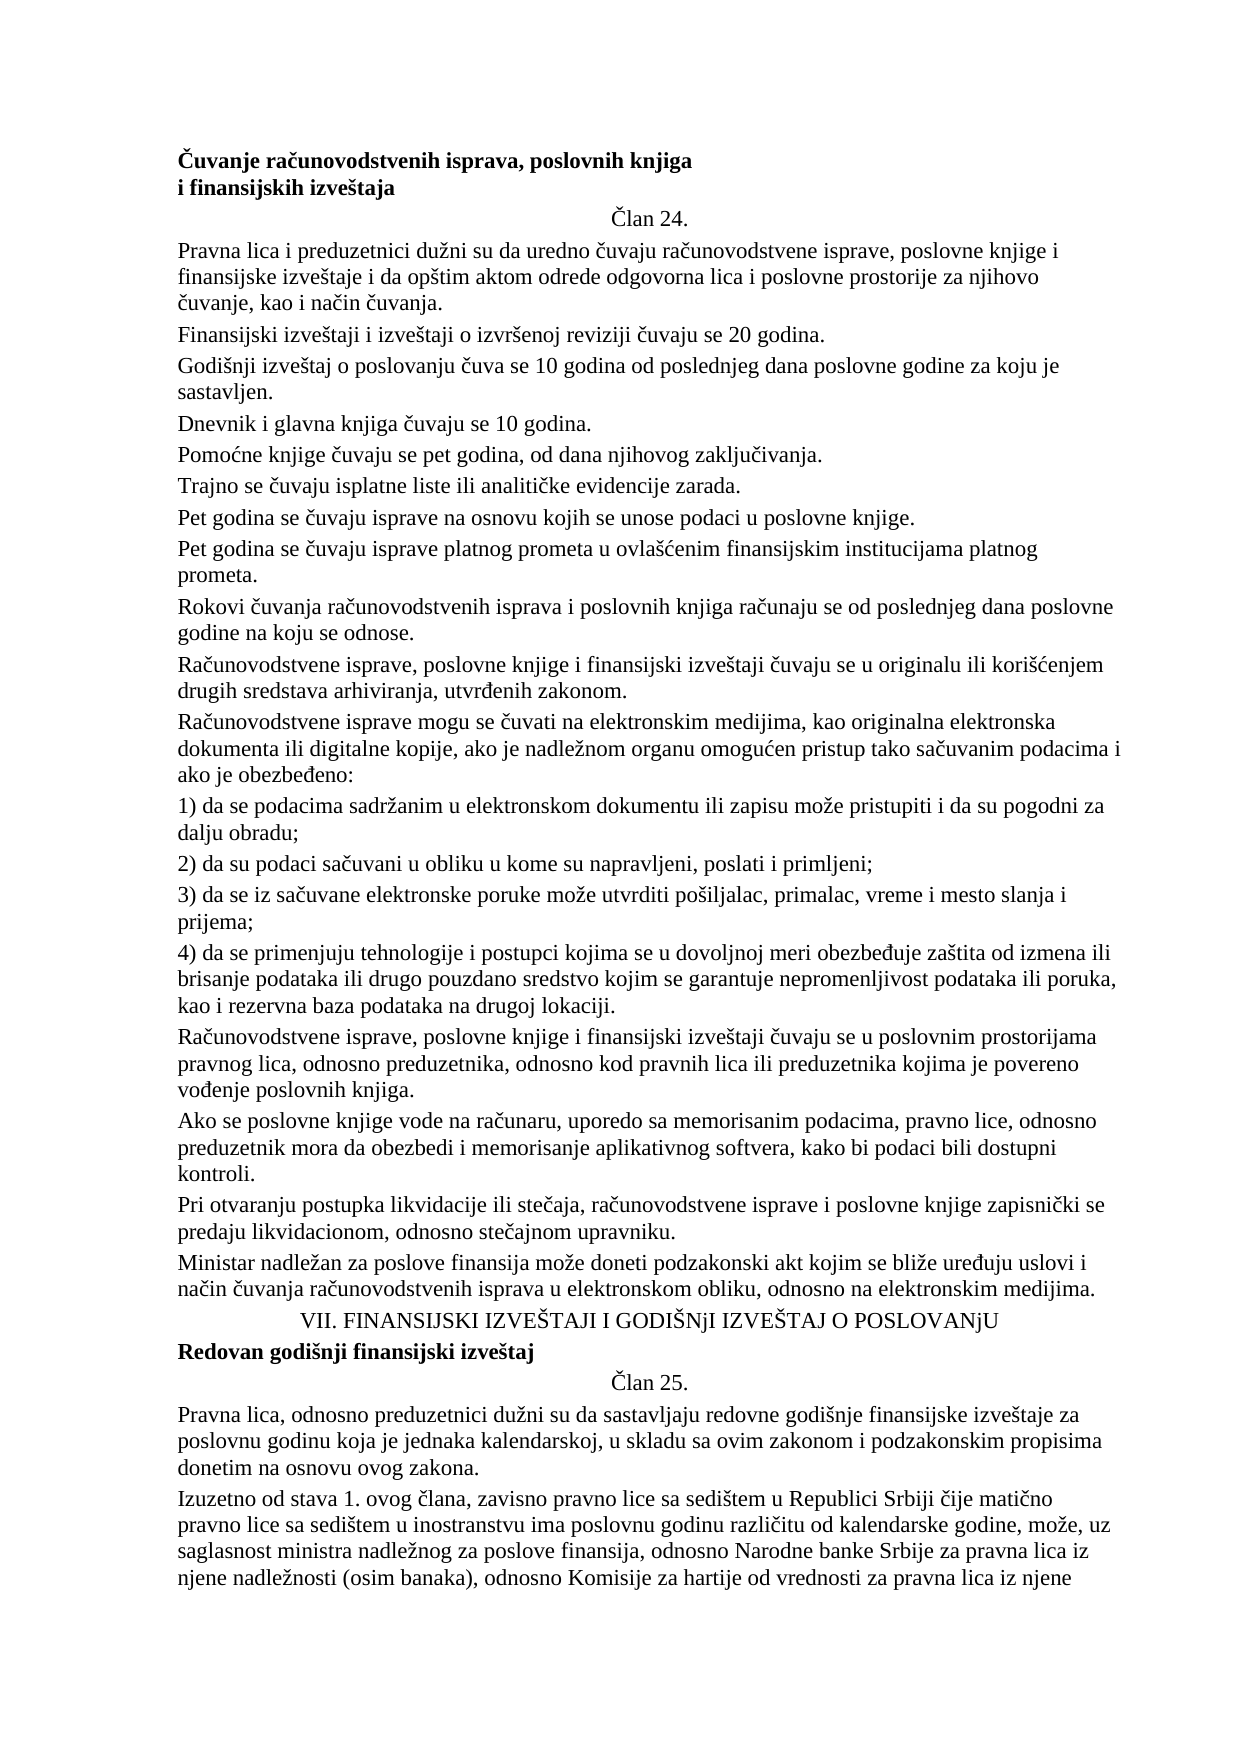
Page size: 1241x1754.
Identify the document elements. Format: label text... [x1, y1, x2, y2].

text Rokovi čuvanja računovodstvenih isprava i poslovnih knjiga računaju se od poslednjeg dana poslovne godine na koju se odnose. [177, 593, 1122, 646]
text Ako se poslovne knjige vode na računaru, uporedo sa memorisanim podacima, pravno lice, odnosno preduzetnik mora da obezbedi i memorisanje aplikativnog softvera, kako bi podaci bili dostupni kontroli. [177, 1107, 1122, 1186]
text Trajno se čuvaju isplatne liste ili analitičke evidencije zarada. [177, 472, 1122, 499]
text Računovodstvene isprave mogu se čuvati na elektronskim medijima, kao originalna elektronska dokumenta ili digitalne kopije, ako je nadležnom organu omogućen pristup tako sačuvanim podacima i ako je obezbeđeno: [177, 708, 1122, 787]
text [177, 1485, 1122, 1590]
text Pravna lica i preduzetnici dužni su da uredno čuvaju računovodstvene isprave, poslovne knjige i finansijske izveštaje i da opštim aktom odrede odgovorna lica i poslovne prostorije za njihovo čuvanje, kao i način čuvanja. [177, 237, 1122, 316]
text Pri otvaranju postupka likvidacije ili stečaja, računovodstvene isprave i poslovne knjige zapisnički se predaju likvidacionom, odnosno stečajnom upravniku. [177, 1191, 1122, 1244]
text Računovodstvene isprave, poslovne knjige i finansijski izveštaji čuvaju se u poslovnim prostorijama pravnog lica, odnosno preduzetnika, odnosno kod pravnih lica ili preduzetnika kojima je povereno vođenje poslovnih knjiga. [177, 1023, 1122, 1102]
text Redovan godišnji finansijski izveštaj [177, 1338, 1122, 1364]
text Pravna lica, odnosno preduzetnici dužni su da sastavljaju redovne godišnje finansijske izveštaje za poslovnu godinu koja je jednaka kalendarskoj, u skladu sa ovim zakonom i podzakonskim propisima donetim na osnovu ovog zakona. [177, 1401, 1122, 1480]
text Finansijski izveštaji i izveštaji o izvršenoj reviziji čuvaju se 20 godina. [177, 321, 1122, 347]
text Pet godina se čuvaju isprave platnog prometa u ovlašćenim finansijskim institucijama platnog prometa. [177, 535, 1122, 588]
text VII. FINANSIJSKI IZVEŠTAJI I GODIŠNjI IZVEŠTAJ O POSLOVANjU [177, 1307, 1122, 1333]
text 3) da se iz sačuvane elektronske poruke može utvrditi pošiljalac, primalac, vreme i mesto slanja i prijema; [177, 881, 1122, 934]
text 1) da se podacima sadržanim u elektronskom dokumentu ili zapisu može pristupiti i da su pogodni za dalju obradu; [177, 792, 1122, 845]
text Dnevnik i glavna knjiga čuvaju se 10 godina. [177, 410, 1122, 436]
text Ministar nadležan za poslove finansija može doneti podzakonski akt kojim se bliže uređuju uslovi i način čuvanja računovodstvenih isprava u elektronskom obliku, odnosno na elektronskim medijima. [177, 1249, 1122, 1302]
text Pet godina se čuvaju isprave na osnovu kojih se unose podaci u poslovne knjige. [177, 504, 1122, 530]
text Računovodstvene isprave, poslovne knjige i finansijski izveštaji čuvaju se u originalu ili korišćenjem drugih sredstava arhiviranja, utvrđenih zakonom. [177, 651, 1122, 703]
text Čuvanje računovodstvenih isprava, poslovnih knjiga i finansijskih izveštaja [177, 148, 1122, 200]
text Član 24. [177, 205, 1122, 232]
text Pomoćne knjige čuvaju se pet godina, od dana njihovog zaključivanja. [177, 441, 1122, 467]
text Godišnji izveštaj o poslovanju čuva se 10 godina od poslednjeg dana poslovne godine za koju je sastavljen. [177, 352, 1122, 405]
text 2) da su podaci sačuvani u obliku u kome su napravljeni, poslati i primljeni; [177, 850, 1122, 876]
text 4) da se primenjuju tehnologije i postupci kojima se u dovoljnoj meri obezbeđuje zaštita od izmena ili brisanje podataka ili drugo pouzdano sredstvo kojim se garantuje nepromenljivost podataka ili poruka, kao i rezervna baza podataka na drugoj lokaciji. [177, 939, 1122, 1018]
text Član 25. [177, 1369, 1122, 1396]
